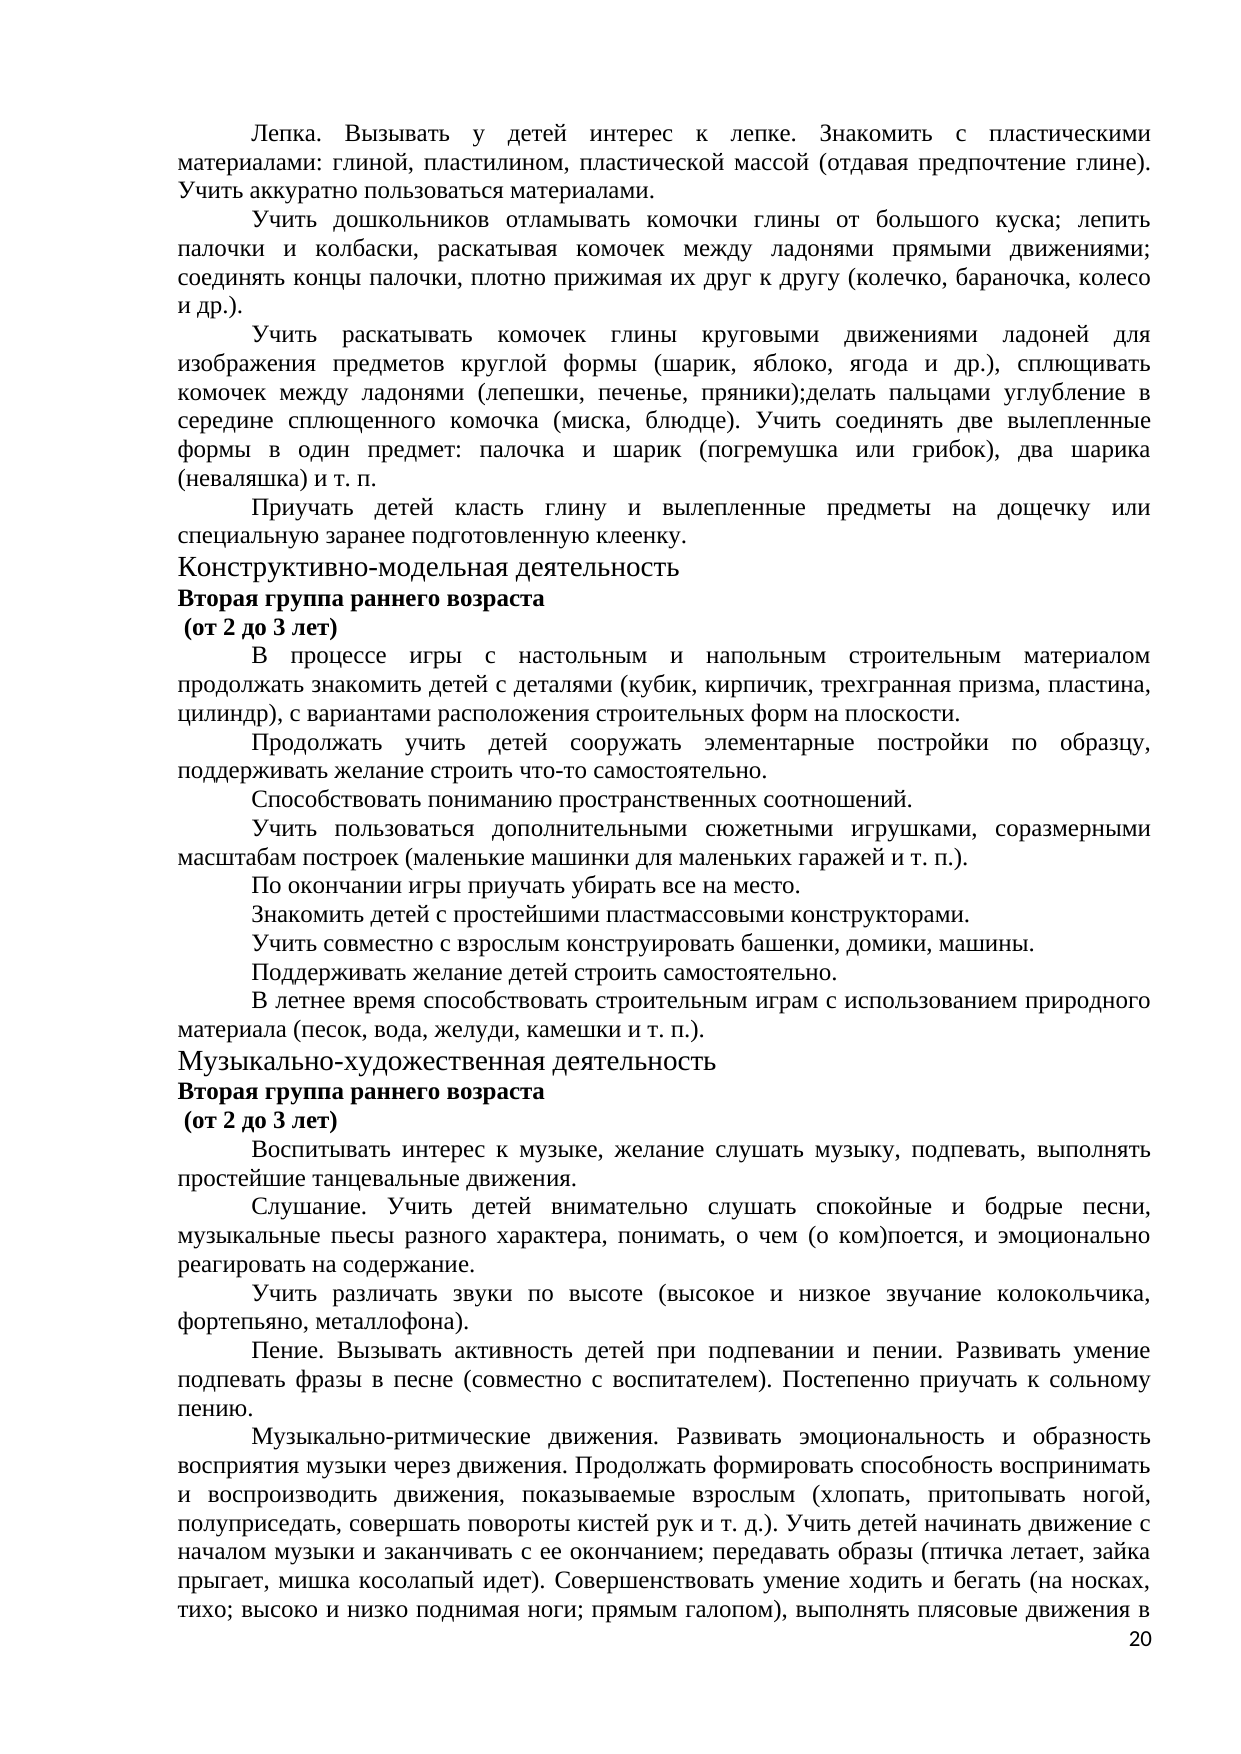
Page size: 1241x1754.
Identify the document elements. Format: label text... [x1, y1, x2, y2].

text Учить пользоваться дополнительными сюжетными игрушками, соразмерными масштабам построек (маленькие машинки для маленьких гаражей и т. п.). [177, 813, 1152, 870]
text По окончании игры приучать убирать все на место. [177, 870, 1152, 899]
text Поддерживать желание детей строить самостоятельно. [177, 957, 1152, 985]
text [177, 1421, 1152, 1623]
text В процессе игры с настольным и напольным строительным материалом продолжать знакомить детей с деталями (кубик, кирпичик, трехгранная призма, пластина, цилиндр), с вариантами расположения строительных форм на плоскости. [177, 640, 1152, 727]
text (от 2 до 3 лет) [177, 612, 1152, 640]
text Музыкально-художественная деятельность [177, 1043, 1152, 1076]
text Знакомить детей с простейшими пластмассовыми конструкторами. [177, 899, 1152, 928]
text Вторая группа раннего возраста [177, 1076, 1152, 1105]
text Лепка. Вызывать у детей интерес к лепке. Знакомить с пластическими материалами: глиной, пластилином, пластической массой (отдавая предпочтение глине). Учить аккуратно пользоваться материалами. [177, 118, 1152, 204]
text Учить различать звуки по высоте (высокое и низкое звучание колокольчика, фортепьяно, металлофона). [177, 1278, 1152, 1335]
text Конструктивно-модельная деятельность [177, 549, 1152, 583]
text В летнее время способствовать строительным играм с использованием природного материала (песок, вода, желуди, камешки и т. п.). [177, 985, 1152, 1043]
text Слушание. Учить детей внимательно слушать спокойные и бодрые песни, музыкальные пьесы разного характера, понимать, о чем (о ком)поется, и эмоционально реагировать на содержание. [177, 1191, 1152, 1278]
text Учить дошкольников отламывать комочки глины от большого куска; лепить палочки и колбаски, раскатывая комочек между ладонями прямыми движениями; соединять концы палочки, плотно прижимая их друг к другу (колечко, бараночка, колесо и др.). [177, 204, 1152, 319]
text Воспитывать интерес к музыке, желание слушать музыку, подпевать, выполнять простейшие танцевальные движения. [177, 1134, 1152, 1191]
text (от 2 до 3 лет) [177, 1105, 1152, 1134]
text Пение. Вызывать активность детей при подпевании и пении. Развивать умение подпевать фразы в песне (совместно с воспитателем). Постепенно приучать к сольному пению. [177, 1335, 1152, 1421]
text Вторая группа раннего возраста [177, 583, 1152, 612]
text Продолжать учить детей сооружать элементарные постройки по образцу, поддерживать желание строить что-то самостоятельно. [177, 727, 1152, 784]
text Учить совместно с взрослым конструировать башенки, домики, машины. [177, 928, 1152, 957]
text Учить раскатывать комочек глины круговыми движениями ладоней для изображения предметов круглой формы (шарик, яблоко, ягода и др.), сплющивать комочек между ладонями (лепешки, печенье, пряники);делать пальцами углубление в середине сплющенного комочка (миска, блюдце). Учить соединять две вылепленные формы в один предмет: палочка и шарик (погремушка или грибок), два шарика (неваляшка) и т. п. [177, 319, 1152, 492]
text Способствовать пониманию пространственных соотношений. [177, 784, 1152, 813]
text Приучать детей класть глину и вылепленные предметы на дощечку или специальную заранее подготовленную клеенку. [177, 492, 1152, 549]
